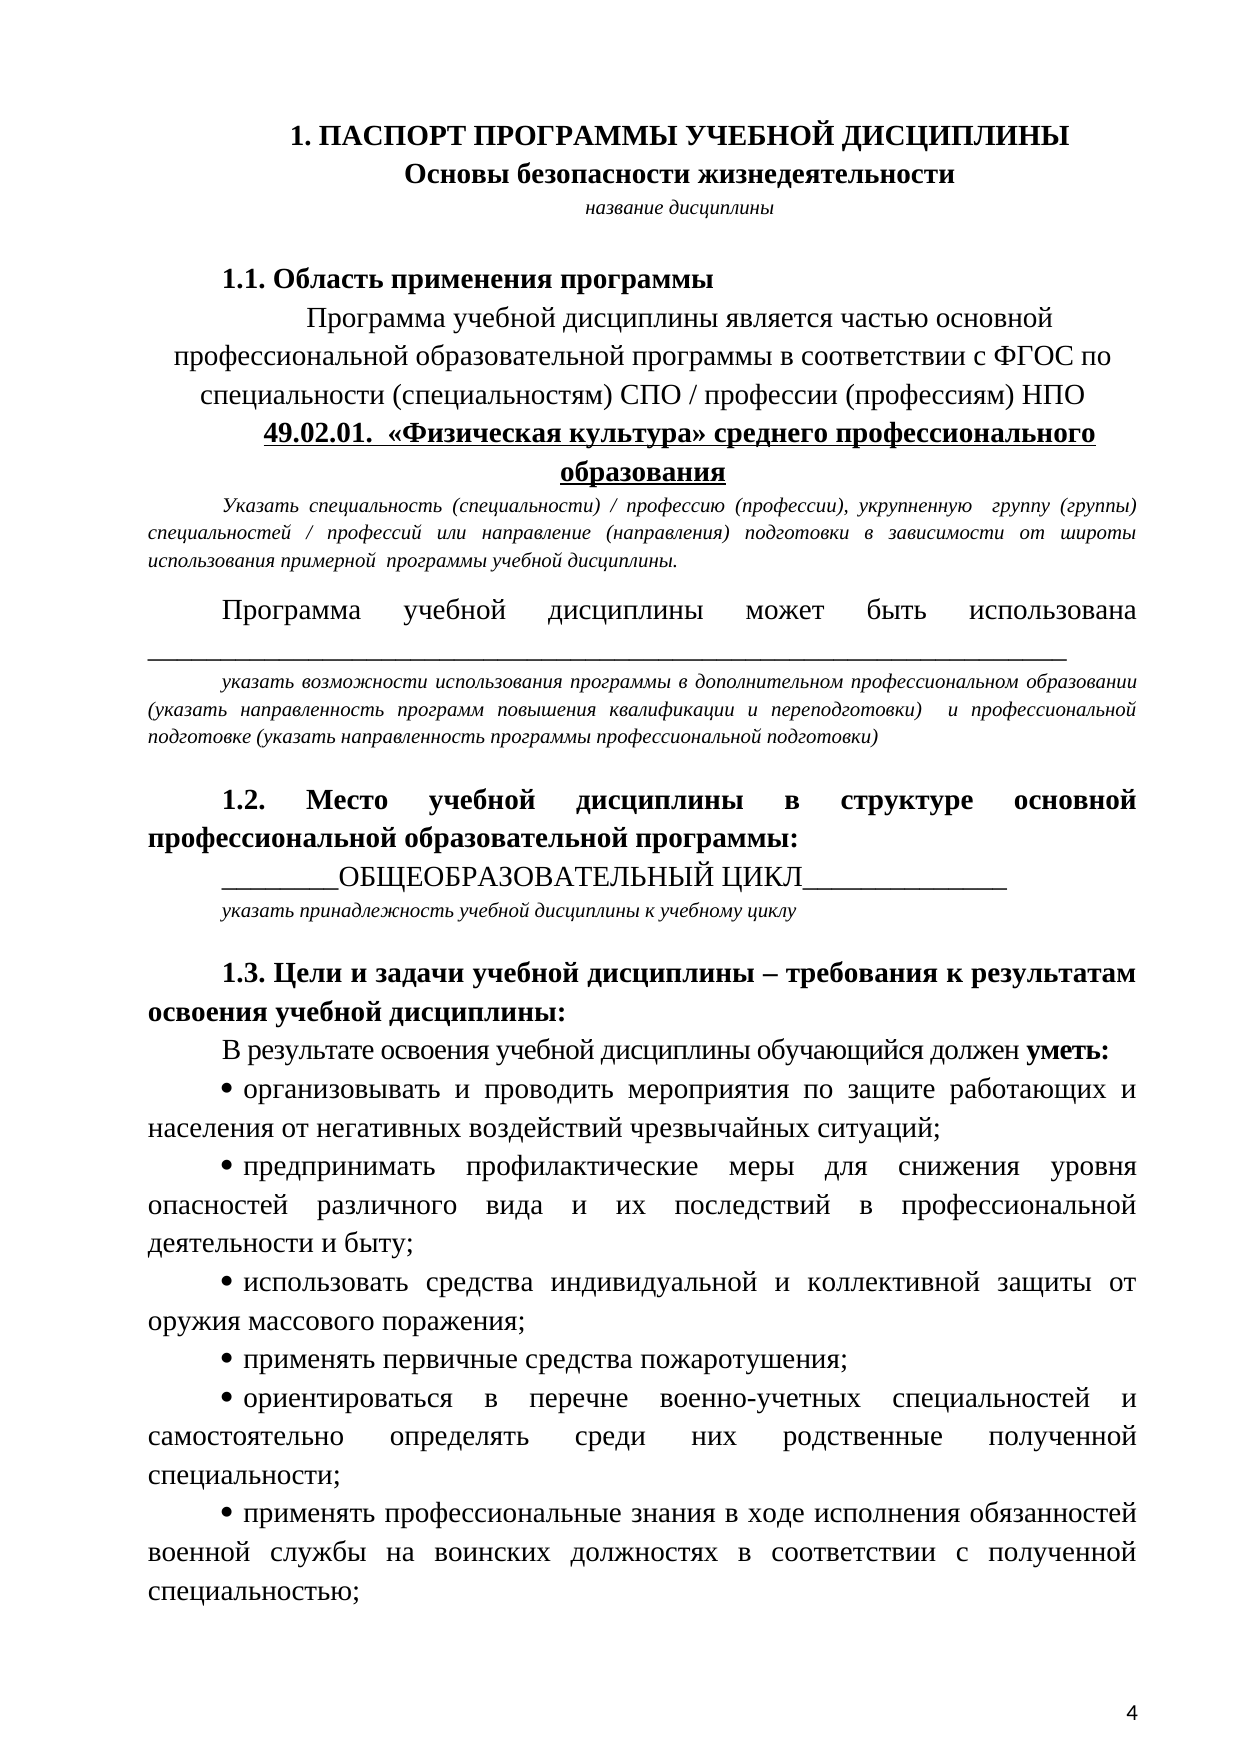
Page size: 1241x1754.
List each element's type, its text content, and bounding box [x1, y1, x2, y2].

text Указать специальность (специальности) / профессию (профессии), укрупненную группу (группы) специальностей / профессий или направление (направления) подготовки в зависимости от широты использования примерной программы учебной дисциплины. [148, 493, 1138, 572]
text указать принадлежность учебной дисциплины к учебному циклу [148, 898, 1138, 922]
list применять первичные средства пожаротушения; [148, 1341, 1138, 1375]
list применять профессиональные знания в ходе исполнения обязанностей военной службы на воинских должностях в соответствии с полученной специальностью; [148, 1496, 1138, 1606]
text Программа учебной дисциплины может быть использована _______________________________________________________________ [148, 592, 1138, 664]
text Программа учебной дисциплины является частью основной профессиональной образовательной программы в соответствии с ФГОС по специальности (специальностям) СПО / профессии (профессиям) НПО [148, 300, 1138, 411]
list использовать средства индивидуальной и коллективной защиты от оружия массового поражения; [148, 1264, 1138, 1336]
text 1.1. Область применения программы [148, 261, 1138, 295]
list ориентироваться в перечне военно-учетных специальностей и самостоятельно определять среди них родственные полученной специальности; [148, 1380, 1138, 1491]
text В результате освоения учебной дисциплины обучающийся должен уметь: [148, 1032, 1138, 1066]
text Основы безопасности жизнедеятельности [148, 157, 1138, 190]
text ________ОБЩЕОБРАЗОВАТЕЛЬНЫЙ ЦИКЛ______________ [148, 859, 1138, 893]
text указать возможности использования программы в дополнительном профессиональном образовании (указать направленность программ повышения квалификации и переподготовки) и профессиональной подготовке (указать направленность программы профессиональной подготовки) [148, 669, 1138, 748]
list организовывать и проводить мероприятия по защите работающих и населения от негативных воздействий чрезвычайных ситуаций; [148, 1071, 1138, 1143]
text 1.2. Место учебной дисциплины в структуре основной профессиональной образовательной программы: [148, 782, 1138, 854]
text 1. паспорт ПРОГРАММЫ УЧЕБНОЙ ДИСЦИПЛИНЫ [148, 118, 1138, 152]
text название дисциплины [148, 195, 1138, 219]
list предпринимать профилактические меры для снижения уровня опасностей различного вида и их последствий в профессиональной деятельности и быту; [148, 1148, 1138, 1259]
text 1.3. Цели и задачи учебной дисциплины – требования к результатам освоения учебной дисциплины: [148, 955, 1138, 1027]
text 49.02.01. «Физическая культура» среднего профессионального образования [148, 416, 1138, 488]
